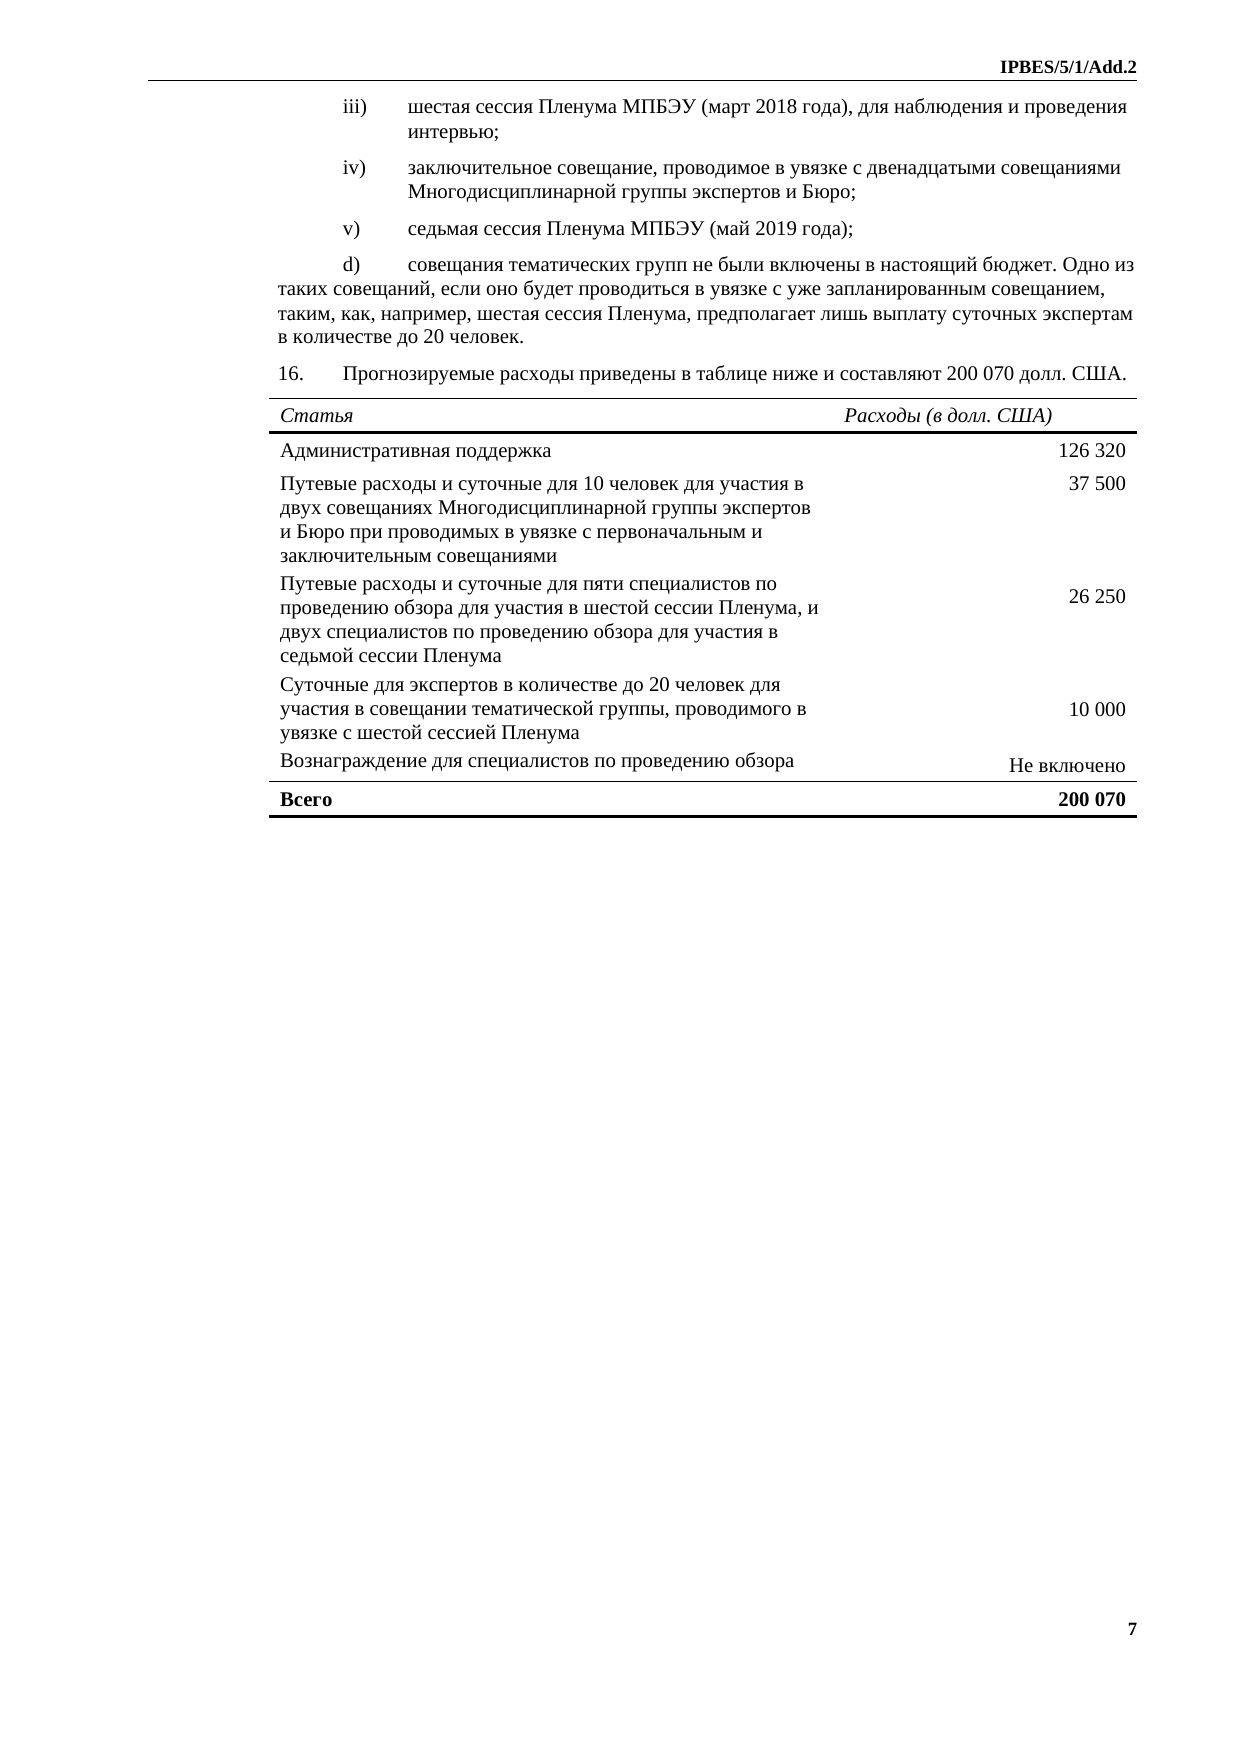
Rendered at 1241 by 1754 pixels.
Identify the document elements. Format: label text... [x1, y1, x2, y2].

table_header Расходы (в долл. США) [833, 399, 1137, 431]
table_cell Административная поддержка [269, 434, 833, 467]
table_header Статья [269, 399, 833, 431]
text d) совещания тематических групп не были включены в настоящий бюджет. Одно из таких совещаний, если оно будет проводиться в увязке с уже запланированным совещанием, таким, как, например, шестая сессия Пленума, предполагает лишь выплату суточных экспертам в количестве до 20 человек. [278, 252, 1137, 348]
table_cell 37 500 26 250 10 000 Не включено [833, 467, 1137, 781]
text iv) заключительное совещание, проводимое в увязке с двенадцатыми совещаниями Многодисциплинарной группы экспертов и Бюро; [343, 155, 1137, 203]
text 16. Прогнозируемые расходы приведены в таблице ниже и составляют 200 070 долл. США. [278, 361, 1137, 385]
table_cell Путевые расходы и суточные для 10 человек для участия в двух совещаниях Многодисциплинарной группы экспертов и Бюро при проводимых в увязке с первоначальным и заключительным совещаниями Путевые расходы и суточные для пяти специалистов по проведению обзора для участия в шестой сессии Пленума, и двух специалистов по проведению обзора для участия в седьмой сессии Пленума Суточные для экспертов в количестве до 20 человек для участия в совещании тематической группы, проводимого в увязке с шестой сессией Пленума Вознаграждение для специалистов по проведению обзора [269, 467, 833, 781]
table_cell 200 070 [833, 782, 1137, 815]
text iii) шестая сессия Пленума МПБЭУ (март 2018 года), для наблюдения и проведения интервью; [343, 94, 1137, 143]
table_cell 126 320 [833, 434, 1137, 467]
text v) седьмая сессия Пленума МПБЭУ (май 2019 года); [343, 216, 1137, 240]
table_cell Всего [269, 782, 833, 815]
